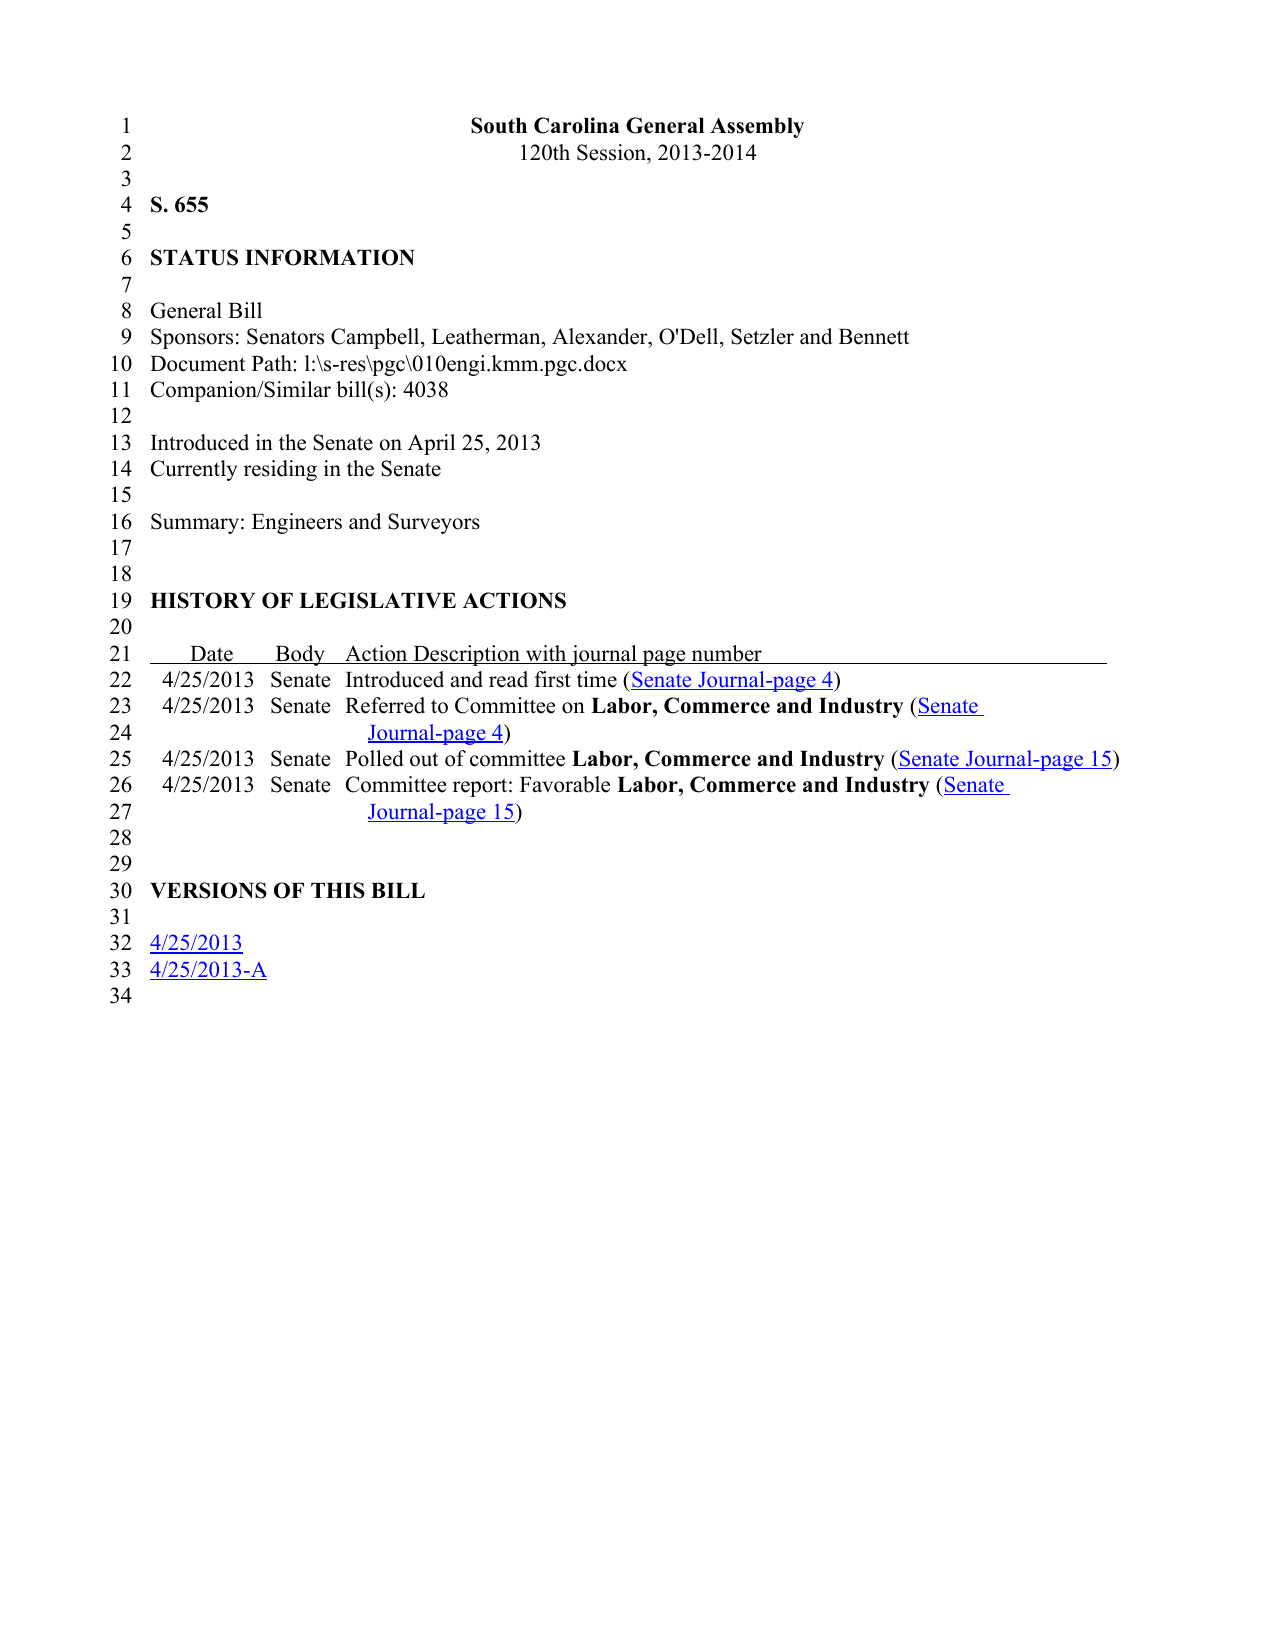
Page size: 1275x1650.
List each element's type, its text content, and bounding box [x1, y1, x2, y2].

text 4/25/2013-A [150, 956, 1125, 982]
text HISTORY OF LEGISLATIVE ACTIONS [150, 587, 1125, 613]
text 4/25/2013 Senate Referred to Committee on Labor, Commerce and Industry (Senate Journal-page 4) [150, 692, 1125, 745]
text STATUS INFORMATION [150, 244, 1125, 271]
text Date Body Action Description with journal page number [150, 639, 1125, 666]
text Currently residing in the Senate [150, 455, 1125, 481]
text VERSIONS OF THIS BILL [150, 877, 1125, 903]
text General Bill [150, 297, 1125, 323]
text Introduced in the Senate on April 25, 2013 [150, 429, 1125, 455]
text 4/25/2013 Senate Polled out of committee Labor, Commerce and Industry (Senate Journal-page 15) [150, 745, 1125, 771]
text 4/25/2013 Senate Committee report: Favorable Labor, Commerce and Industry (Senate Journal-page 15) [150, 771, 1125, 824]
text South Carolina General Assembly [150, 112, 1125, 139]
text 4/25/2013 [150, 929, 1125, 956]
text S. 655 [150, 192, 1125, 218]
text 120th Session, 2013-2014 [150, 139, 1125, 165]
text Summary: Engineers and Surveyors [150, 508, 1125, 534]
text Companion/Similar bill(s): 4038 [150, 376, 1125, 402]
text Document Path: l:\s-res\pgc\010engi.kmm.pgc.docx [150, 350, 1125, 376]
text 4/25/2013 Senate Introduced and read first time (Senate Journal-page 4) [150, 666, 1125, 692]
text Sponsors: Senators Campbell, Leatherman, Alexander, O'Dell, Setzler and Bennett [150, 323, 1125, 350]
